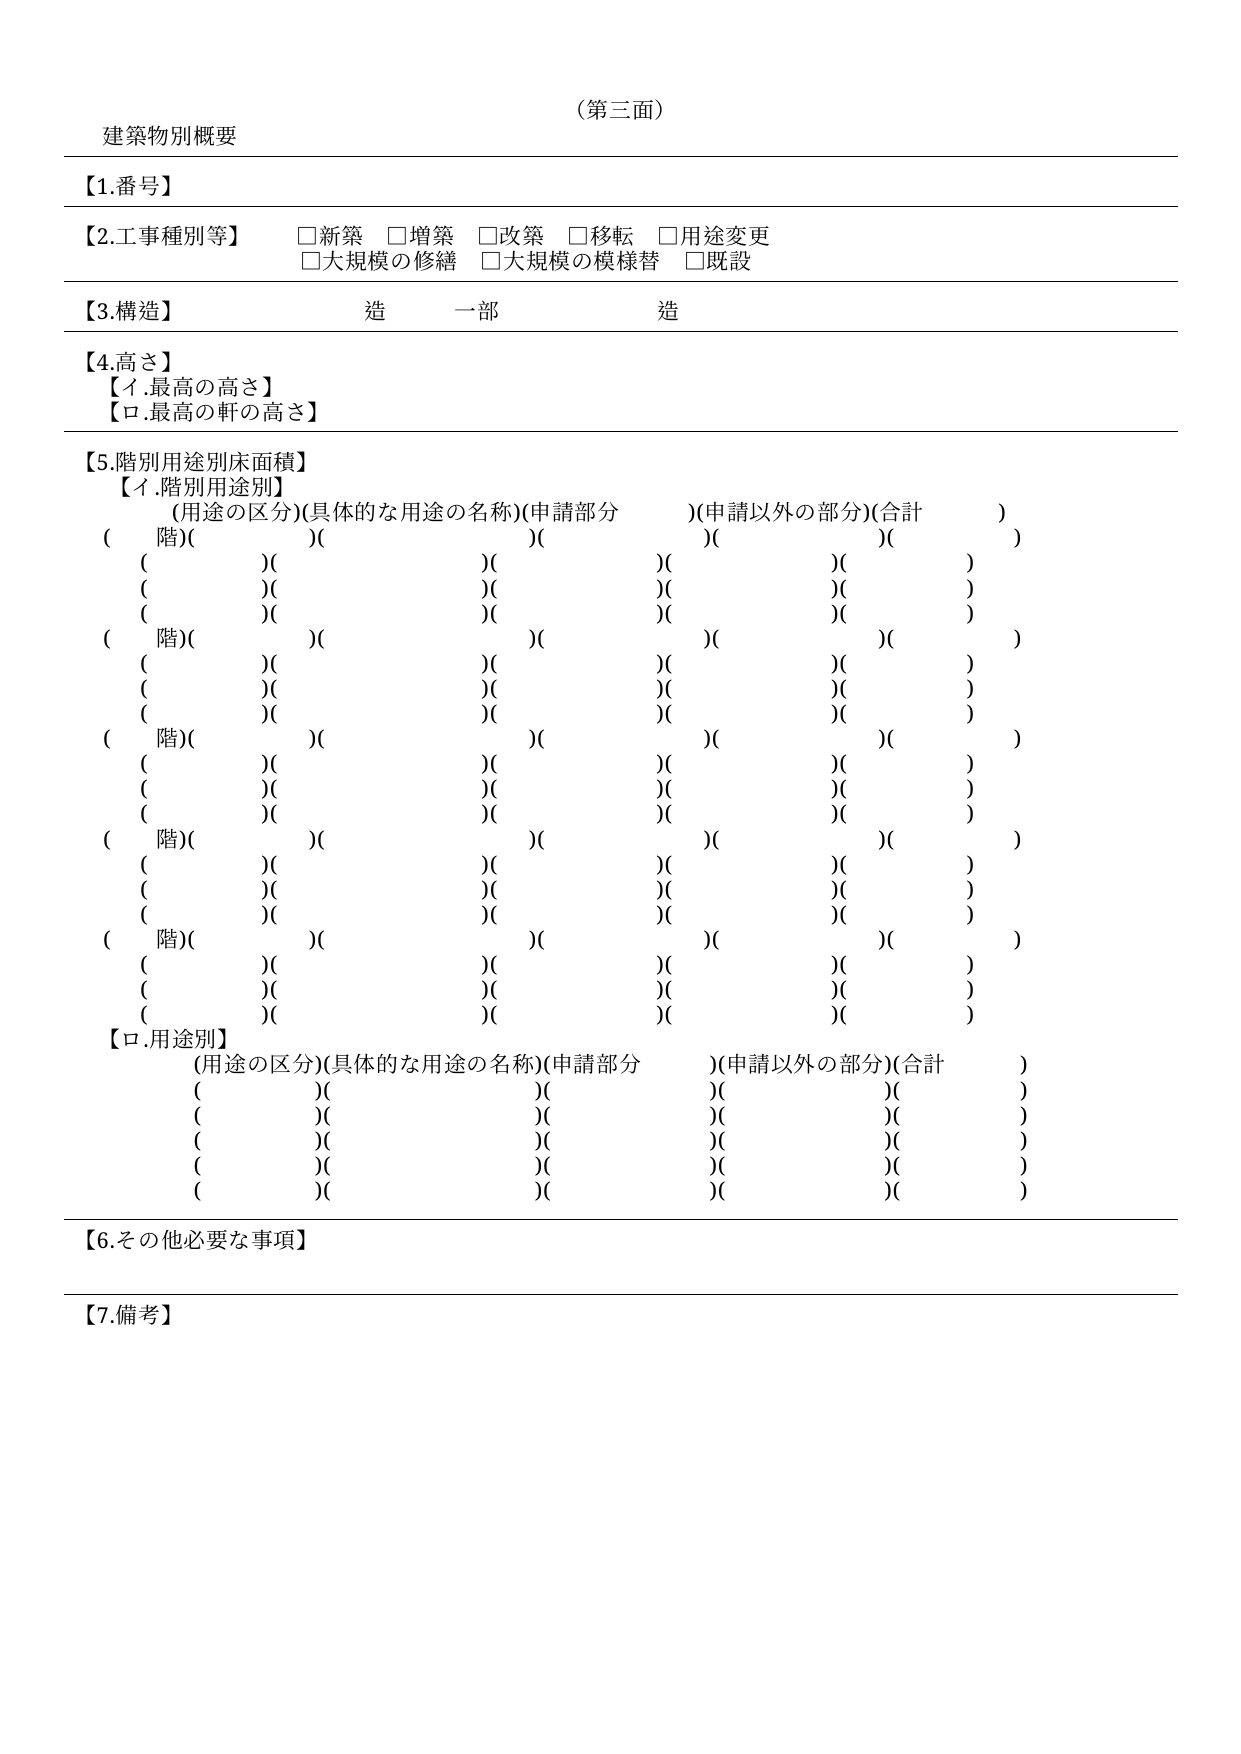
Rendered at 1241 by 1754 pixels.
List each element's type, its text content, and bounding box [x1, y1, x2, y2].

text ( )( )( )( )( ) [74, 852, 1167, 877]
text ( )( )( )( )( ) [74, 877, 1167, 902]
text 建築物別概要 [74, 124, 1167, 149]
text ( 階)( )( )( )( )( ) [74, 927, 1167, 952]
text ( )( )( )( )( ) [74, 551, 1167, 576]
text ( )( )( )( )( ) [74, 1153, 1167, 1178]
text 【5.階別用途別床面積】 [74, 450, 1167, 476]
text 【1.番号】 [74, 174, 1167, 199]
text 【6.その他必要な事項】 [74, 1229, 1167, 1254]
text ( 階)( )( )( )( )( ) [74, 727, 1167, 752]
text ( 階)( )( )( )( )( ) [74, 626, 1167, 651]
text ( )( )( )( )( ) [74, 802, 1167, 827]
text ( )( )( )( )( ) [74, 1003, 1167, 1028]
text ( )( )( )( )( ) [74, 902, 1167, 927]
text ( )( )( )( )( ) [74, 952, 1167, 978]
text 【ロ.用途別】 [74, 1028, 1167, 1053]
text 【イ.階別用途別】 [74, 476, 1167, 501]
text ( )( )( )( )( ) [74, 777, 1167, 802]
text 【7.備考】 [74, 1304, 1167, 1329]
text ( )( )( )( )( ) [74, 651, 1167, 676]
text ( )( )( )( )( ) [74, 701, 1167, 727]
text ( )( )( )( )( ) [74, 1078, 1167, 1103]
text ( )( )( )( )( ) [74, 1128, 1167, 1153]
text （第三面） [74, 99, 1167, 124]
text ( )( )( )( )( ) [74, 601, 1167, 626]
text ( )( )( )( )( ) [74, 576, 1167, 601]
text ( 階)( )( )( )( )( ) [74, 827, 1167, 852]
text □大規模の修繕 □大規模の模様替 □既設 [74, 249, 1167, 275]
text 【4.高さ】 [74, 350, 1167, 375]
text ( )( )( )( )( ) [74, 1178, 1167, 1203]
text (用途の区分)(具体的な用途の名称)(申請部分 )(申請以外の部分)(合計 ) [74, 501, 1167, 526]
text ( )( )( )( )( ) [74, 978, 1167, 1003]
text ( )( )( )( )( ) [74, 1103, 1167, 1128]
text ( 階)( )( )( )( )( ) [74, 526, 1167, 551]
text 【2.工事種別等】 □新築 □増築 □改築 □移転 □用途変更 [74, 224, 1167, 249]
text ( )( )( )( )( ) [74, 752, 1167, 777]
text 【ロ.最高の軒の高さ】 [74, 400, 1167, 425]
text (用途の区分)(具体的な用途の名称)(申請部分 )(申請以外の部分)(合計 ) [74, 1053, 1167, 1078]
text 【3.構造】 造 一部 造 [74, 300, 1167, 325]
text 【イ.最高の高さ】 [74, 375, 1167, 400]
text ( )( )( )( )( ) [74, 676, 1167, 701]
